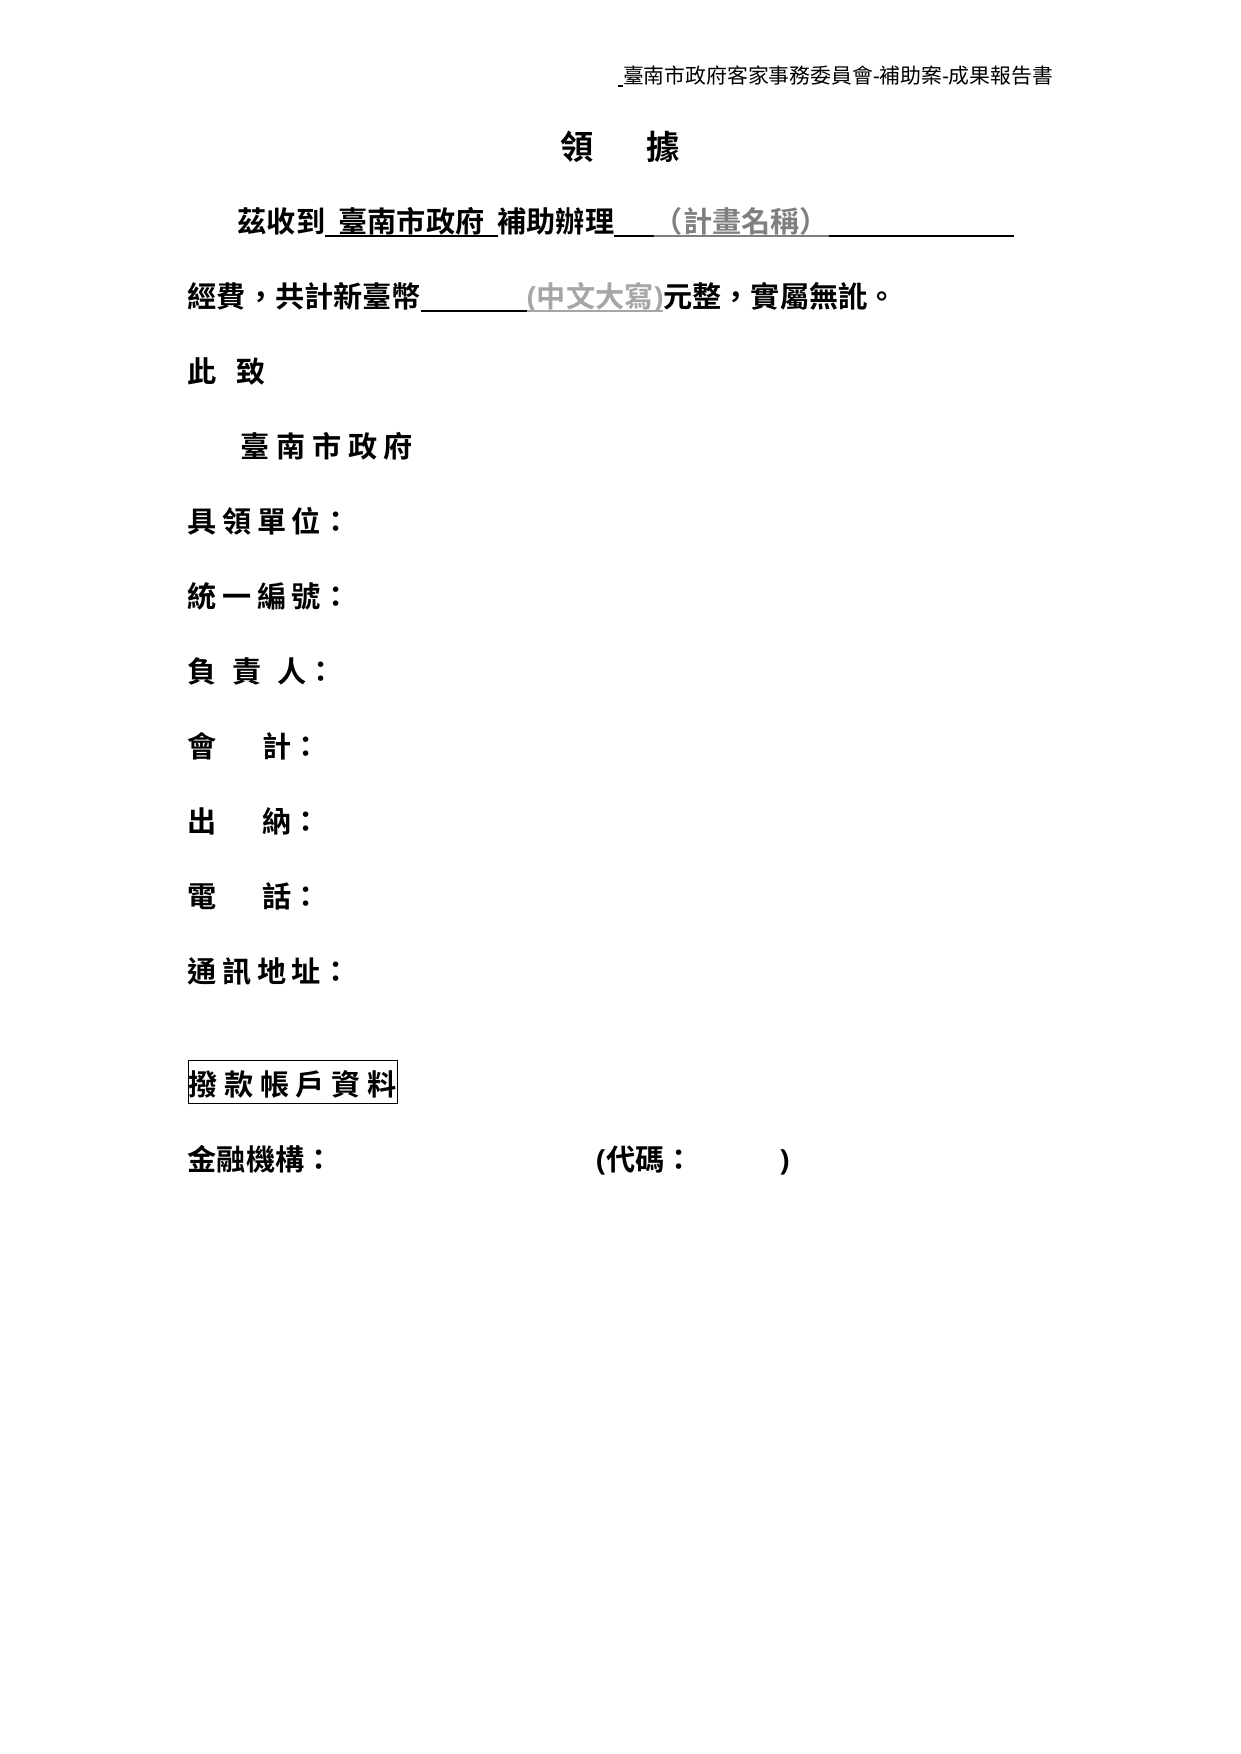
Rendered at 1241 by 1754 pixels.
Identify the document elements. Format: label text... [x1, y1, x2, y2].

text 通訊地址： [187, 932, 1053, 1007]
text 經費，共計新臺幣 (中文大寫)元整，實屬無訛。 [187, 257, 1020, 332]
text 負責人： [187, 632, 1053, 707]
text 金融機構： (代碼： ) [187, 1120, 1020, 1195]
text 具領單位： [187, 482, 1053, 557]
text 撥 款 帳 戶 資 料 [187, 1045, 1020, 1120]
text 統一編號： [187, 557, 1053, 632]
text 會計： [187, 707, 1053, 782]
text 領 據 [187, 107, 1053, 182]
text 此 致 [187, 332, 1020, 407]
text 茲收到 臺南市政府 補助辦理 （計畫名稱） [187, 182, 1020, 257]
text 臺 南 市 政 府 [187, 407, 1020, 482]
text 電話： [187, 857, 1053, 932]
text 出納： [187, 782, 1053, 857]
